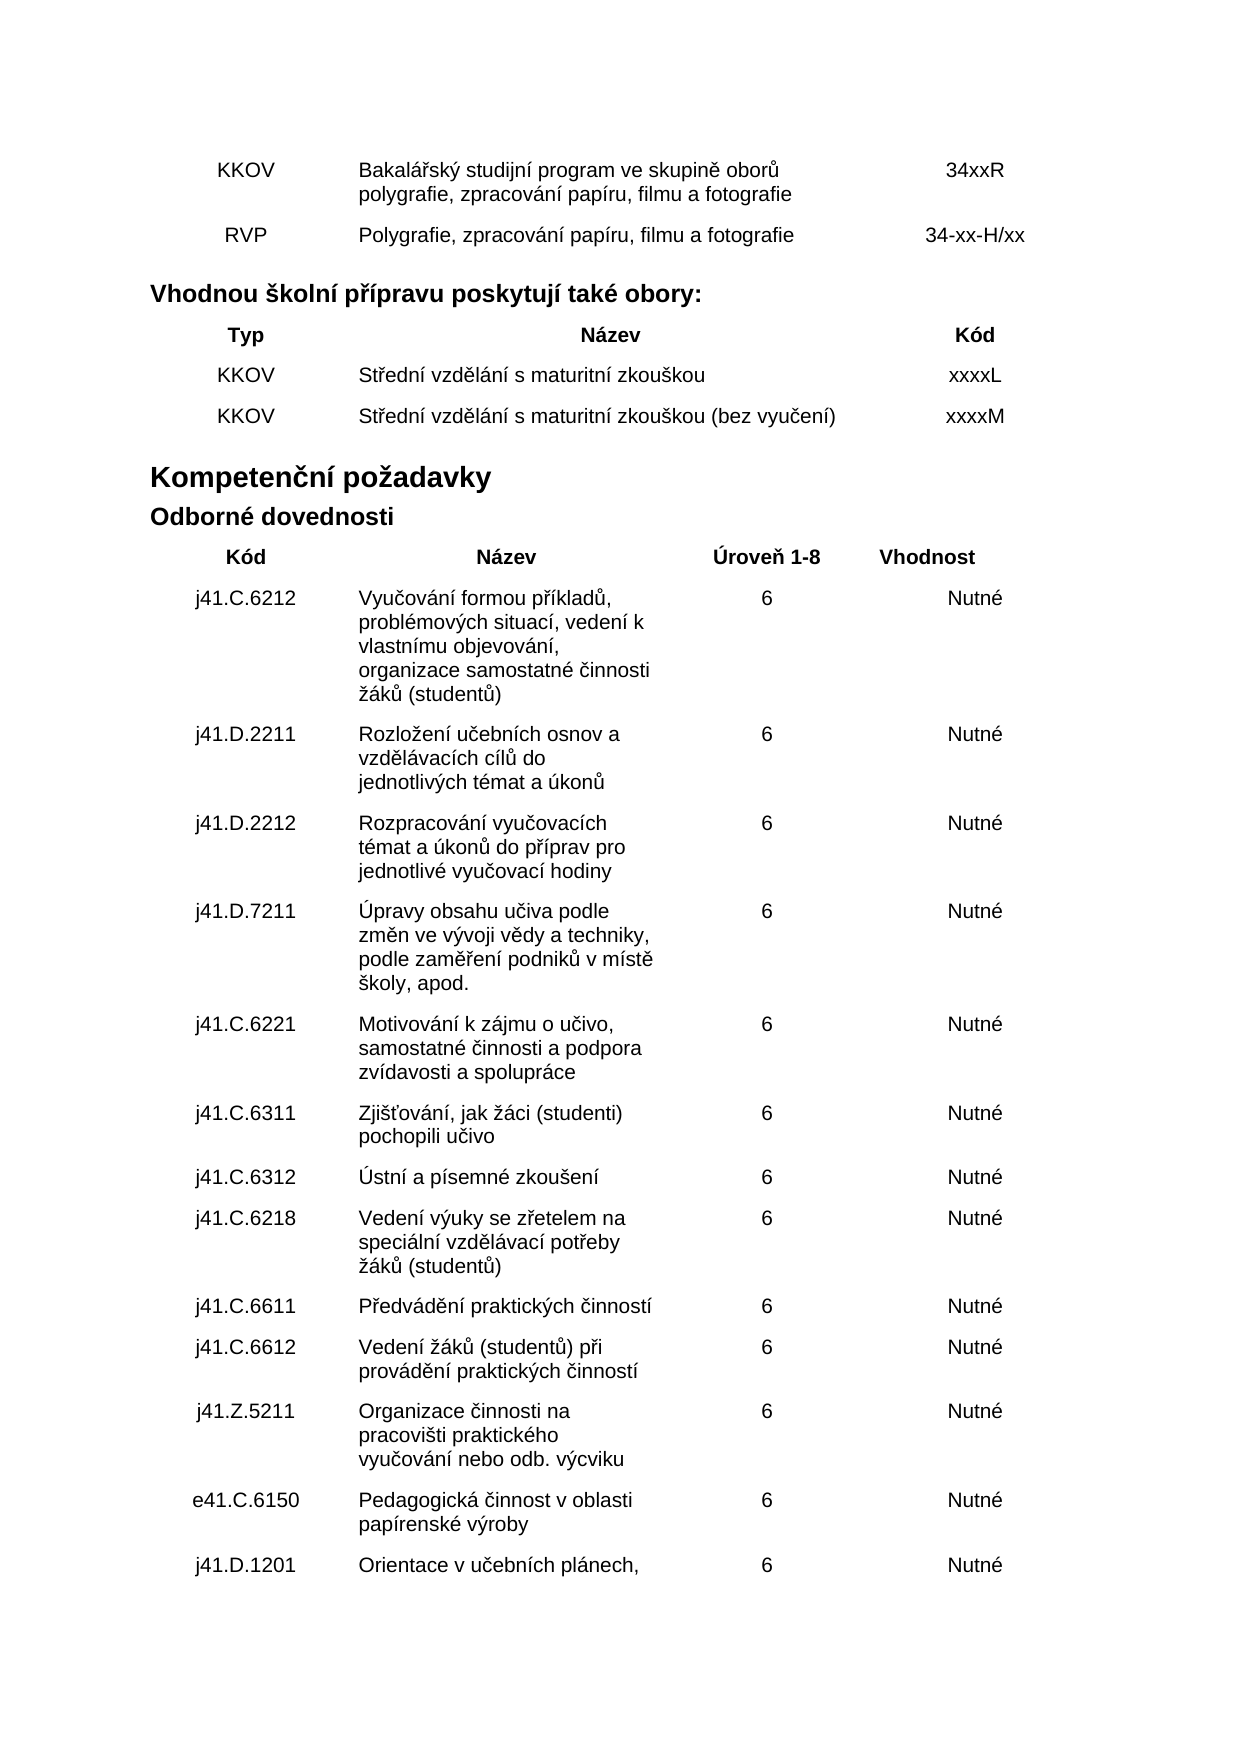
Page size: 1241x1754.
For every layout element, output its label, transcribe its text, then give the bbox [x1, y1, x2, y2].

table_cell Předvádění praktických činností [350, 1286, 662, 1326]
table_cell Rozložení učebních osnov a vzdělávacích cílů do jednotlivých témat a úkonů [350, 714, 662, 802]
table_cell j41.D.7211 [142, 891, 350, 1003]
table_cell j41.C.6611 [142, 1286, 350, 1326]
table_cell 6 [663, 1391, 871, 1479]
table_cell Motivování k zájmu o učivo, samostatné činnosti a podpora zvídavosti a spolupráce [350, 1004, 662, 1092]
table_cell Nutné [871, 1391, 1079, 1479]
table_cell Vedení žáků (studentů) při provádění praktických činností [350, 1326, 662, 1391]
table_cell Bakalářský studijní program ve skupině oborů polygrafie, zpracování papíru, filmu a fotografie [350, 150, 871, 214]
table_cell Rozpracování vyučovacích témat a úkonů do příprav pro jednotlivé vyučovací hodiny [350, 803, 662, 891]
table_cell 6 [663, 714, 871, 802]
table_cell Nutné [871, 891, 1079, 1003]
table_cell 34-xx-H/xx [871, 215, 1079, 255]
table_cell Nutné [871, 1197, 1079, 1286]
table_cell Střední vzdělání s maturitní zkouškou (bez vyučení) [350, 395, 871, 436]
table_cell j41.D.2212 [142, 803, 350, 891]
table_header Název [350, 314, 871, 355]
table_cell Nutné [871, 578, 1079, 714]
table_cell j41.C.6212 [142, 578, 350, 714]
table_header Vhodnost [871, 537, 1079, 577]
table_cell Organizace činnosti na pracovišti praktického vyučování nebo odb. výcviku [350, 1391, 662, 1479]
table_cell 6 [663, 803, 871, 891]
table_cell Nutné [871, 1544, 1079, 1585]
table_cell Nutné [871, 1326, 1079, 1391]
table_cell 6 [663, 578, 871, 714]
table_cell Nutné [871, 1157, 1079, 1197]
table_cell 6 [663, 1197, 871, 1286]
table_cell Zjišťování, jak žáci (studenti) pochopili učivo [350, 1092, 662, 1157]
table_cell KKOV [142, 355, 350, 395]
table_cell j41.D.2211 [142, 714, 350, 802]
table_cell 6 [663, 1004, 871, 1092]
table_cell j41.C.6612 [142, 1326, 350, 1391]
table_cell 6 [663, 1157, 871, 1197]
table_header Úroveň 1-8 [663, 537, 871, 577]
table_cell Nutné [871, 1092, 1079, 1157]
table_cell Vedení výuky se zřetelem na speciální vzdělávací potřeby žáků (studentů) [350, 1197, 662, 1286]
table_cell 6 [663, 1326, 871, 1391]
table_cell Pedagogická činnost v oblasti papírenské výroby [350, 1480, 662, 1544]
table_cell Střední vzdělání s maturitní zkouškou [350, 355, 871, 395]
table_header Kód [142, 537, 350, 577]
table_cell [350, 1544, 662, 1585]
table_cell KKOV [142, 150, 350, 214]
table_cell KKOV [142, 395, 350, 436]
table_cell j41.C.6218 [142, 1197, 350, 1286]
table_cell Nutné [871, 1004, 1079, 1092]
table_cell 34xxR [871, 150, 1079, 214]
table_header Název [350, 537, 662, 577]
table_cell j41.C.6312 [142, 1157, 350, 1197]
table_cell Polygrafie, zpracování papíru, filmu a fotografie [350, 215, 871, 255]
table_cell 6 [663, 1092, 871, 1157]
table_cell j41.Z.5211 [142, 1391, 350, 1479]
table_header Typ [142, 314, 350, 355]
table_cell j41.D.1201 [142, 1544, 350, 1585]
subtitle Kompetenční požadavky [150, 460, 1090, 493]
table_cell Úpravy obsahu učiva podle změn ve vývoji vědy a techniky, podle zaměření podniků v místě školy, apod. [350, 891, 662, 1003]
table_cell e41.C.6150 [142, 1480, 350, 1544]
table_cell 6 [663, 1480, 871, 1544]
table_cell 6 [663, 891, 871, 1003]
table_cell 6 [663, 1544, 871, 1585]
subtitle Vhodnou školní přípravu poskytují také obory: [150, 279, 1090, 308]
table_cell Vyučování formou příkladů, problémových situací, vedení k vlastnímu objevování, organizace samostatné činnosti žáků (studentů) [350, 578, 662, 714]
table_cell RVP [142, 215, 350, 255]
table_cell Nutné [871, 803, 1079, 891]
subtitle Odborné dovednosti [150, 502, 1090, 531]
table_header Kód [871, 314, 1079, 355]
table_cell Nutné [871, 1286, 1079, 1326]
table_cell xxxxL [871, 355, 1079, 395]
table_cell xxxxM [871, 395, 1079, 436]
table_cell j41.C.6311 [142, 1092, 350, 1157]
table_cell 6 [663, 1286, 871, 1326]
table_cell Nutné [871, 714, 1079, 802]
table_cell j41.C.6221 [142, 1004, 350, 1092]
table_cell Nutné [871, 1480, 1079, 1544]
table_cell Ústní a písemné zkoušení [350, 1157, 662, 1197]
